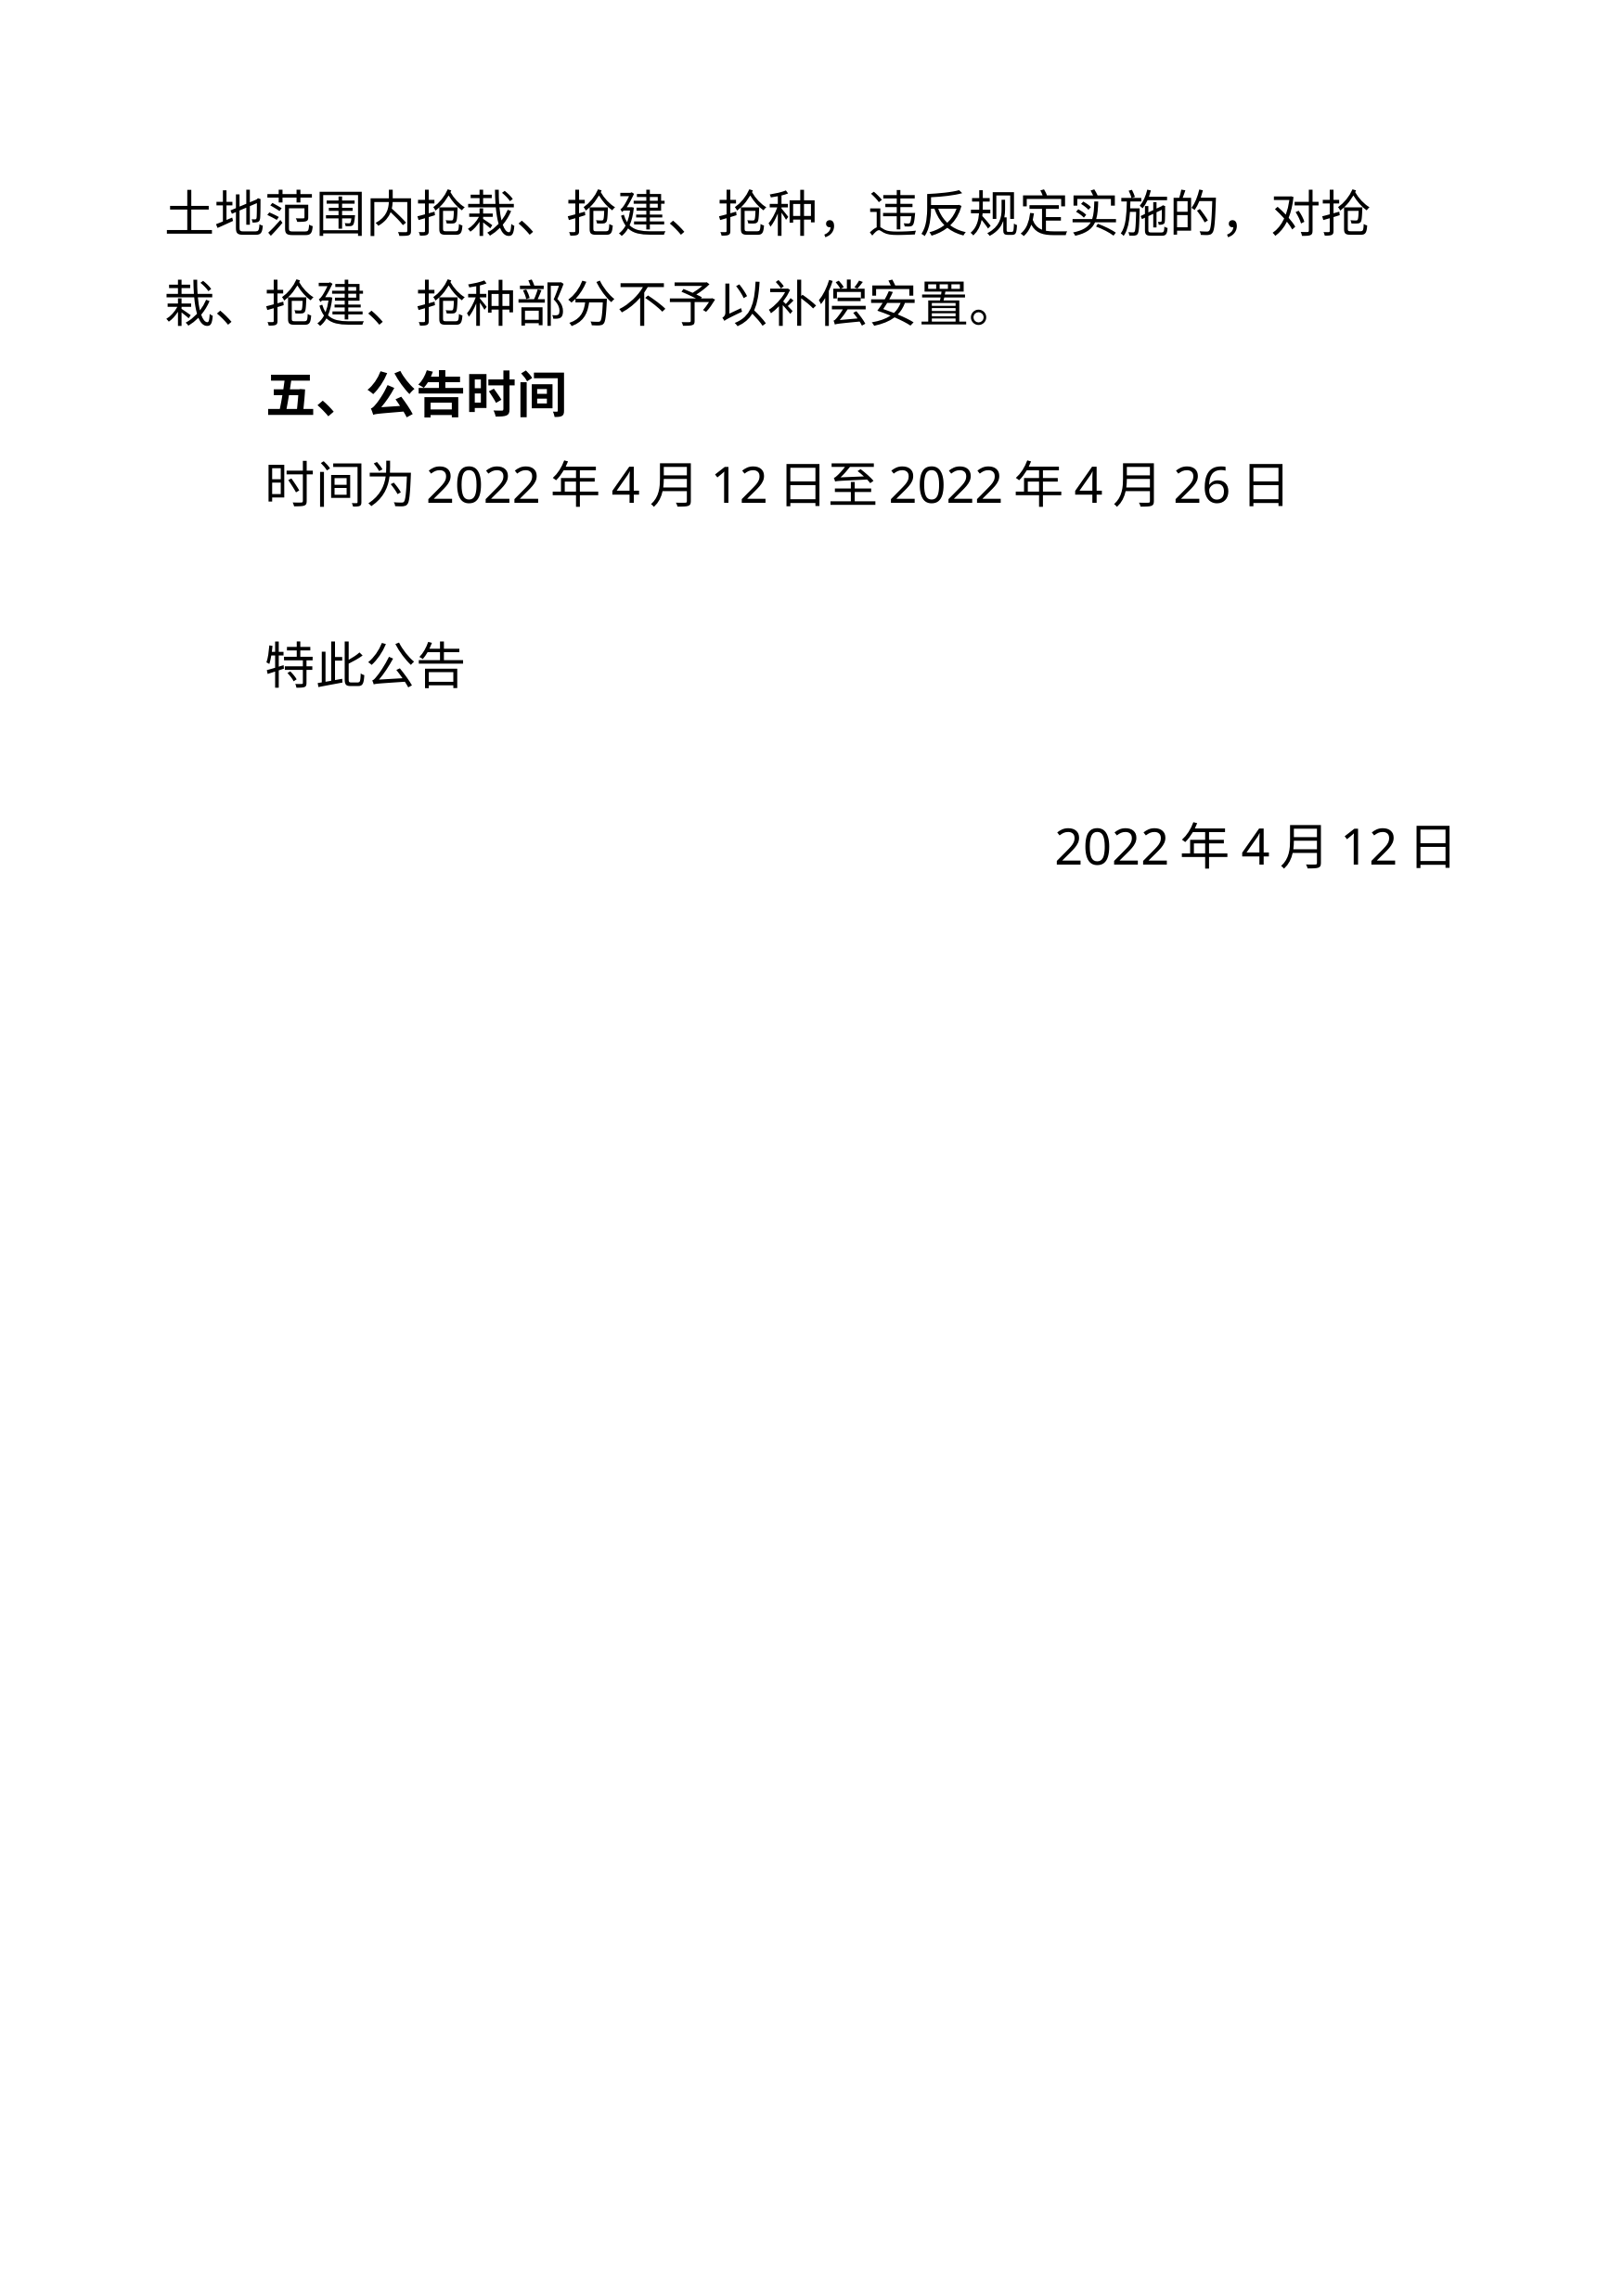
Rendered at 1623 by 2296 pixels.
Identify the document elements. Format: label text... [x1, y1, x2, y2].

text 2022年 4月12日 [164, 799, 1458, 889]
text 时间为2022年4月12日至2022年4月26日 [164, 437, 1458, 527]
list 公告时间 [164, 346, 1458, 437]
text 特此公告 [164, 618, 1458, 708]
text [164, 165, 1458, 346]
